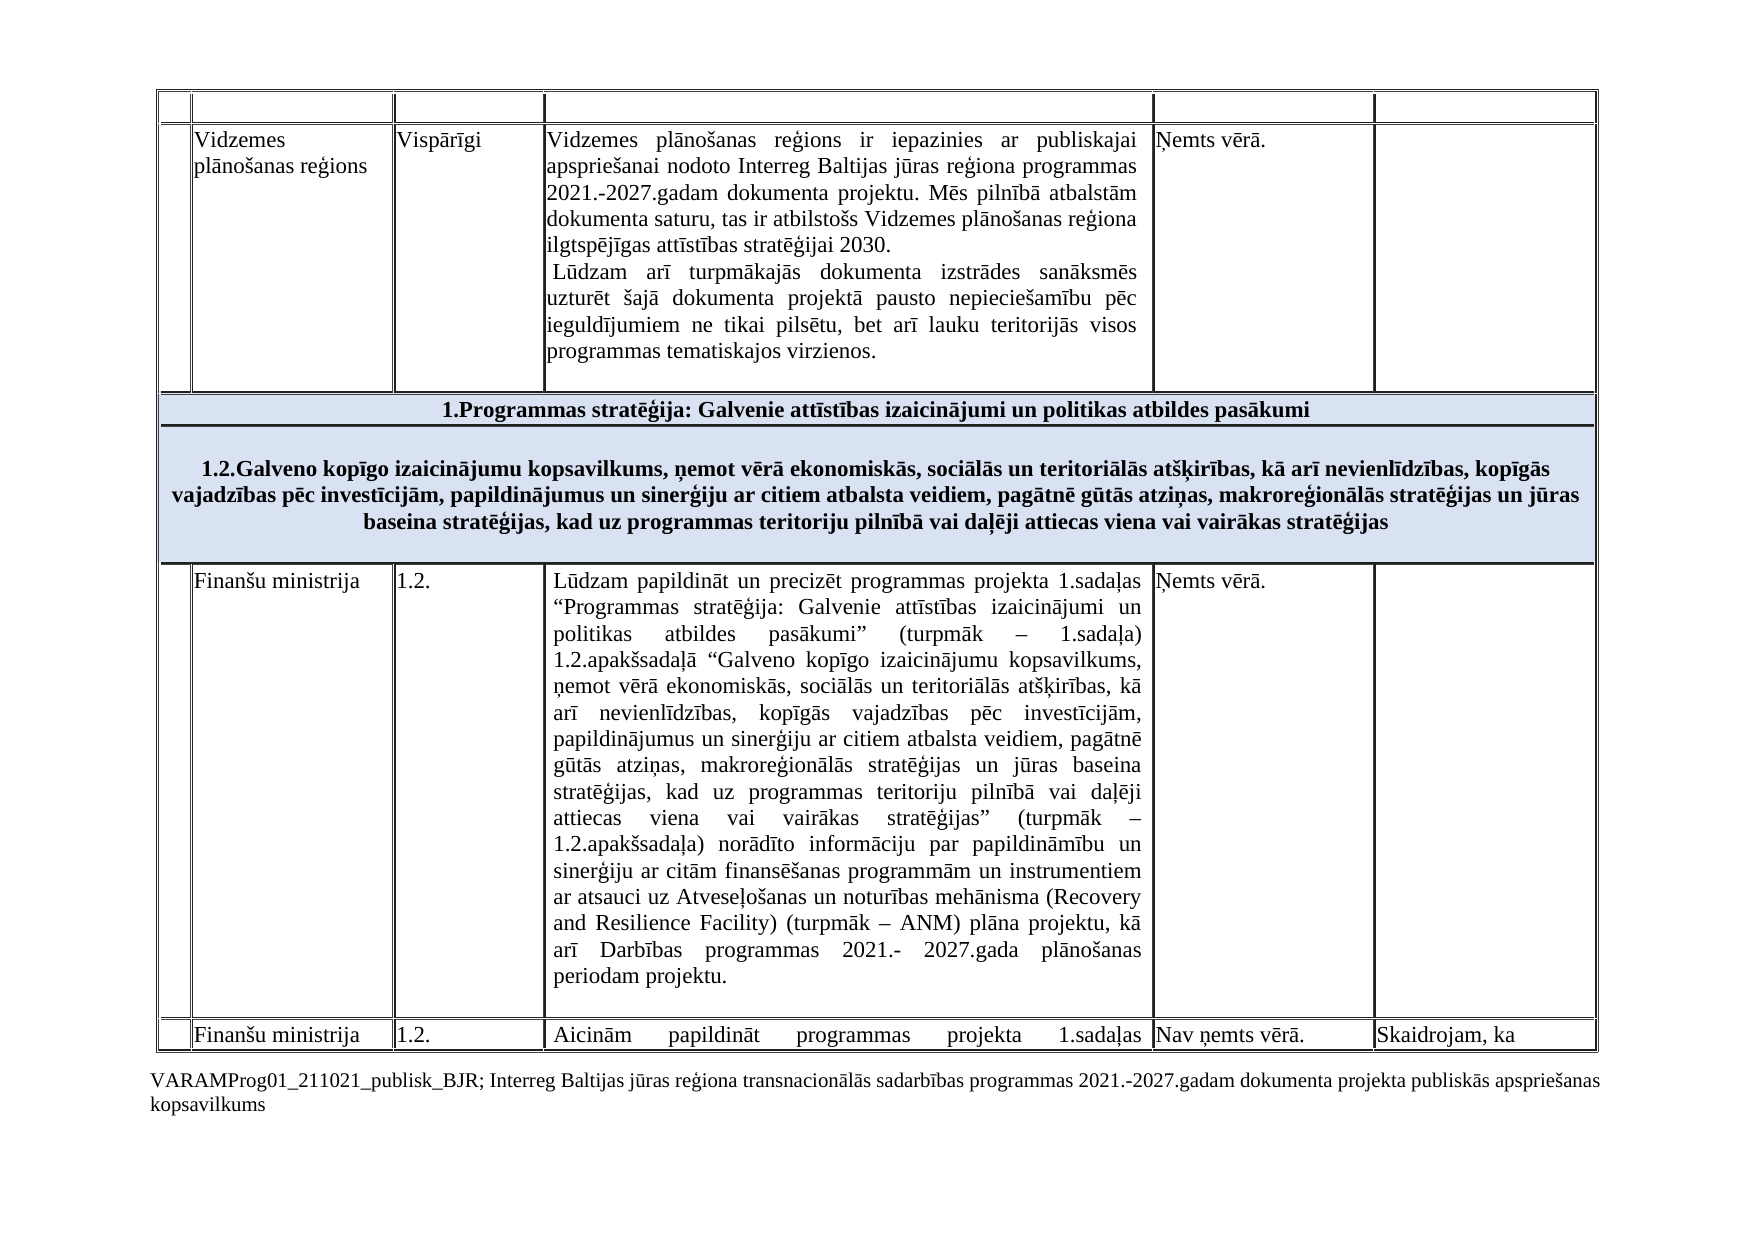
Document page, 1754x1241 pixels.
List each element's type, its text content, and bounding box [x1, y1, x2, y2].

table_cell 1.2. [396, 565, 543, 1016]
table_cell [159, 562, 190, 1016]
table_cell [191, 90, 394, 121]
table_cell Vispārīgi [394, 90, 544, 121]
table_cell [544, 90, 1153, 121]
table_cell Finanšu ministrija [193, 565, 392, 1016]
table_cell 1.Programmas stratēģija: Galvenie attīstības izaicinājumi un politikas atbildes pasākumi [159, 391, 1596, 424]
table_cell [544, 1020, 1153, 1049]
table_cell Vidzemes plānošanas reģions ir iepazinies ar publiskajai apspriešanai nodoto Interreg Baltijas jūras reģiona programmas 2021.-2027.gadam dokumenta projektu. Mēs pilnībā atbalstām dokumenta saturu, tas ir atbilstošs Vidzemes plānošanas reģiona ilgtspējīgas attīstības stratēģijai 2030. Lūdzam arī turpmākajās dokumenta izstrādes sanāksmēs uzturēt šajā dokumenta projektā pausto nepieciešamību pēc ieguldījumiem ne tikai pilsētu, bet arī lauku teritorijās visos programmas tematiskajos virzienos. [546, 125, 1152, 391]
table_cell 1.2. [394, 1020, 544, 1049]
table_cell Ņemts vērā. [1155, 125, 1373, 391]
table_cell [1374, 1016, 1596, 1049]
table_cell [1376, 562, 1595, 1016]
table_cell Ņemts vērā. [1155, 565, 1373, 1016]
table_cell Finanšu ministrija [191, 1016, 394, 1049]
table_cell Vidzemes plānošanas reģions [193, 125, 392, 391]
table_cell Nav ņemts vērā. [1153, 1020, 1374, 1049]
table_cell [159, 121, 190, 391]
table_cell 1.2.Galveno kopīgo izaicinājumu kopsavilkums, ņemot vērā ekonomiskās, sociālās un teritoriālās atšķirības, kā arī nevienlīdzības, kopīgās vajadzības pēc investīcijām, papildinājumus un sinerģiju ar citiem atbalsta veidiem, pagātnē gūtās atziņas, makroreģionālās stratēģijas un jūras baseina stratēģijas, kad uz programmas teritoriju pilnībā vai daļēji attiecas viena vai vairākas stratēģijas [159, 424, 1595, 562]
table_cell [159, 92, 191, 121]
table_cell Lūdzam papildināt un precizēt programmas projekta 1.sadaļas “Programmas stratēģija: Galvenie attīstības izaicinājumi un politikas atbildes pasākumi” (turpmāk – 1.sadaļa) 1.2.apakšsadaļā “Galveno kopīgo izaicinājumu kopsavilkums, ņemot vērā ekonomiskās, sociālās un teritoriālās atšķirības, kā arī nevienlīdzības, kopīgās vajadzības pēc investīcijām, papildinājumus un sinerģiju ar citiem atbalsta veidiem, pagātnē gūtās atziņas, makroreģionālās stratēģijas un jūras baseina stratēģijas, kad uz programmas teritoriju pilnībā vai daļēji attiecas viena vai vairākas stratēģijas” (turpmāk – 1.2.apakšsadaļa) norādīto informāciju par papildināmību un sinerģiju ar citām finansēšanas programmām un instrumentiem ar atsauci uz Atveseļošanas un noturības mehānisma (Recovery and Resilience Facility) (turpmāk – ANM) plāna projektu, kā arī Darbības programmas 2021.- 2027.gada plānošanas periodam projektu. [546, 565, 1152, 1016]
table_cell [159, 1016, 191, 1049]
table_cell Vispārīgi [396, 125, 543, 391]
table_cell [1376, 121, 1596, 391]
table_cell Ņemts vērā. [1153, 90, 1374, 121]
table_cell [1374, 92, 1595, 121]
